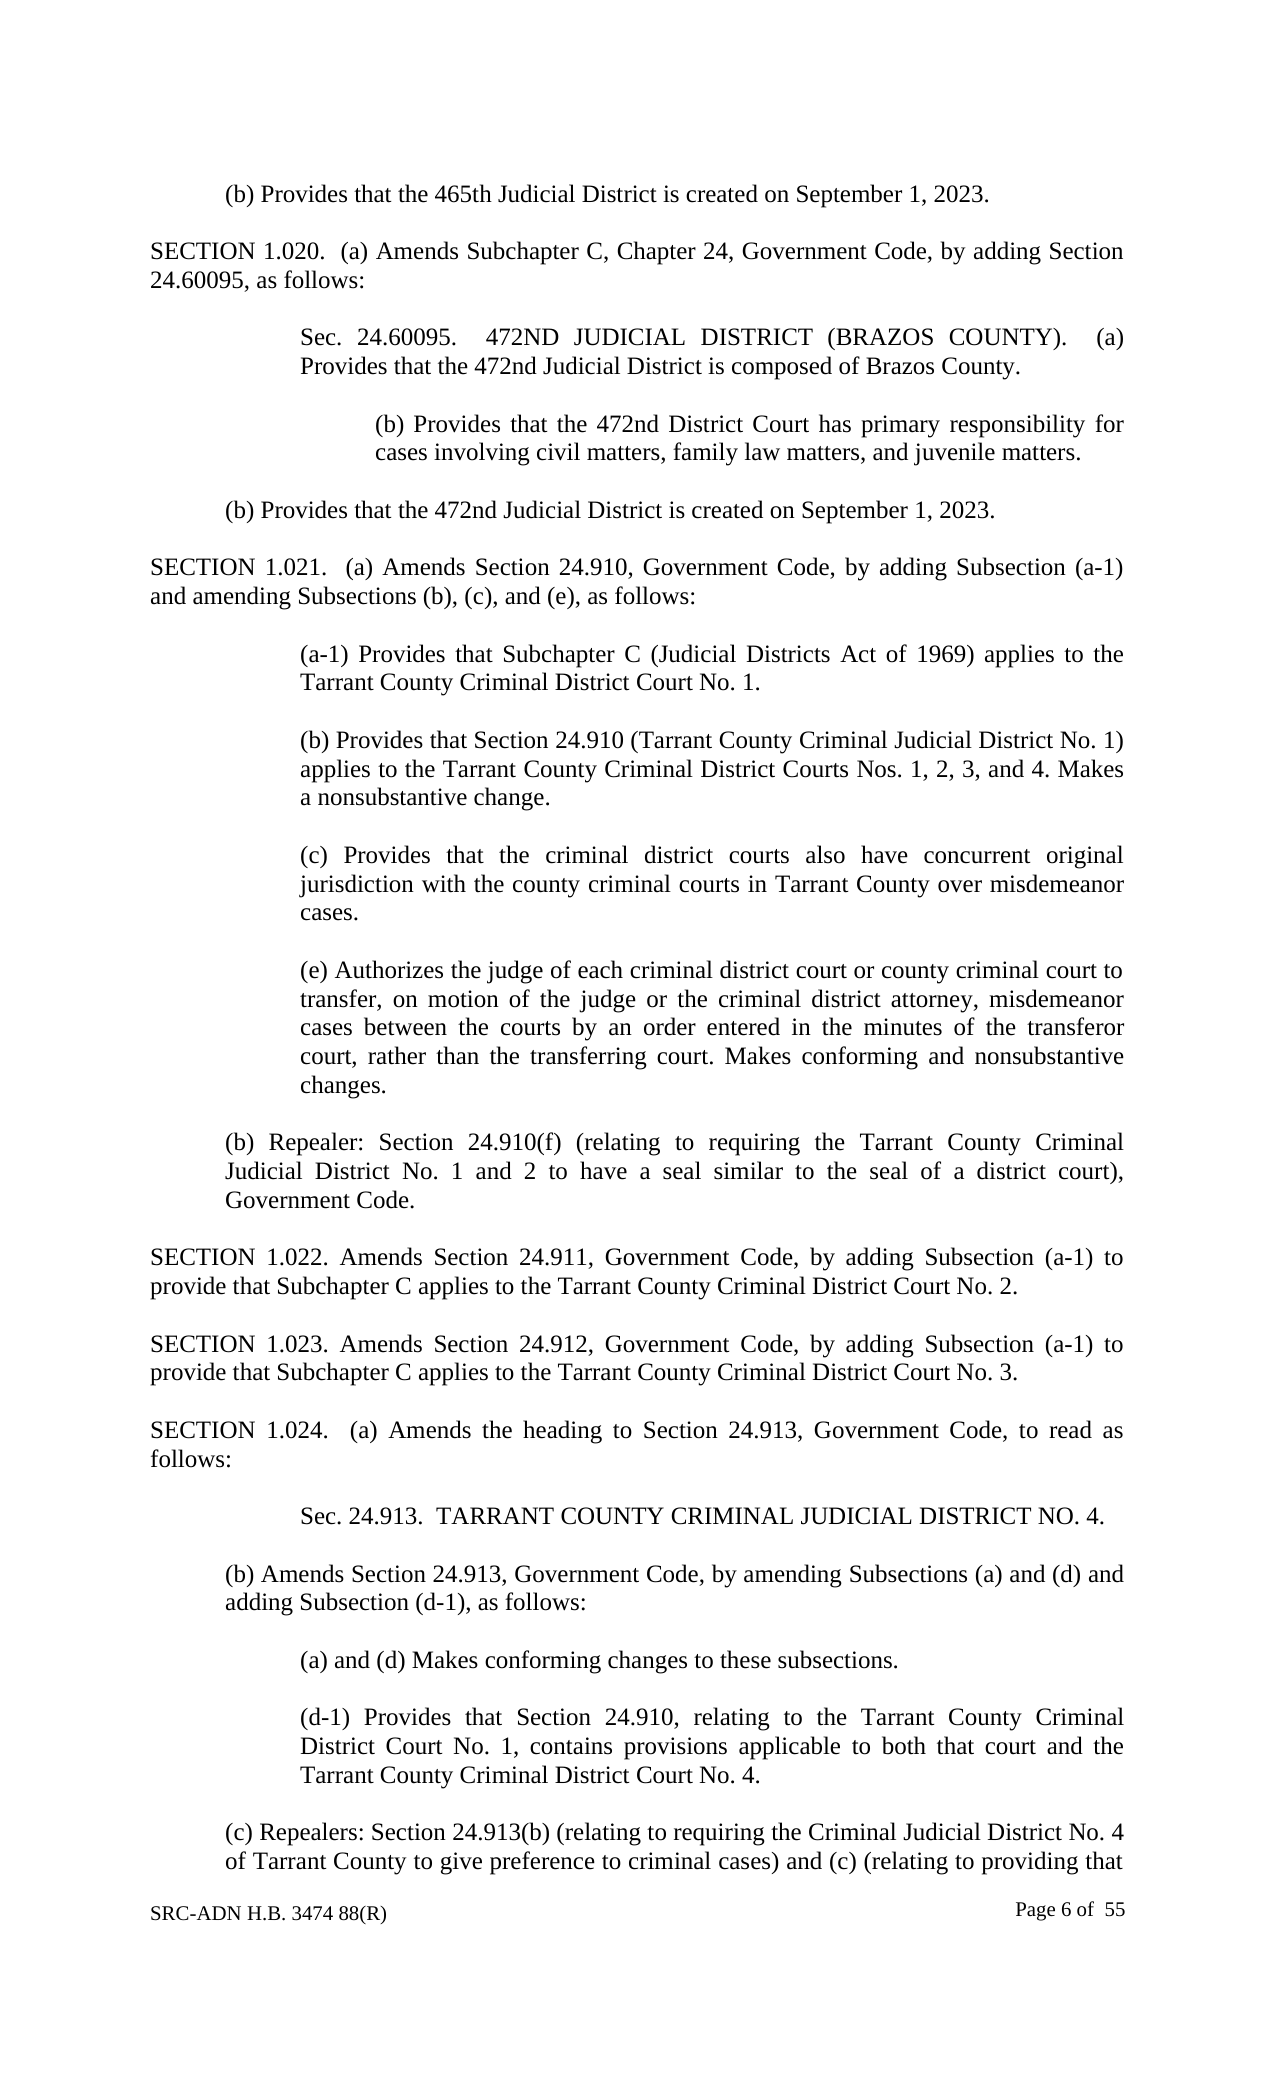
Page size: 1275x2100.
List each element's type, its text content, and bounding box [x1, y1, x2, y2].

text (b) Amends Section 24.913, Government Code, by amending Subsections (a) and (d) and adding Subsection (d-1), as follows: [225, 1559, 1125, 1616]
text (d-1) Provides that Section 24.910, relating to the Tarrant County Criminal District Court No. 1, contains provisions applicable to both that court and the Tarrant County Criminal District Court No. 4. [300, 1702, 1125, 1789]
text Sec. 24.60095. 472ND JUDICIAL DISTRICT (BRAZOS COUNTY). (a) Provides that the 472nd Judicial District is composed of Brazos County. [300, 322, 1125, 380]
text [225, 1817, 1125, 1875]
text (b) Provides that the 472nd District Court has primary responsibility for cases involving civil matters, family law matters, and juvenile matters. [375, 409, 1125, 466]
text SECTION 1.023. Amends Section 24.912, Government Code, by adding Subsection (a-1) to provide that Subchapter C applies to the Tarrant County Criminal District Court No. 3. [150, 1329, 1125, 1386]
text (b) Repealer: Section 24.910(f) (relating to requiring the Tarrant County Criminal Judicial District No. 1 and 2 to have a seal similar to the seal of a district court), Government Code. [225, 1127, 1125, 1214]
text (a-1) Provides that Subchapter C (Judicial Districts Act of 1969) applies to the Tarrant County Criminal District Court No. 1. [300, 639, 1125, 696]
text (b) Provides that the 465th Judicial District is created on September 1, 2023. [225, 179, 1125, 207]
text SECTION 1.022. Amends Section 24.911, Government Code, by adding Subsection (a-1) to provide that Subchapter C applies to the Tarrant County Criminal District Court No. 2. [150, 1242, 1125, 1300]
text SECTION 1.024. (a) Amends the heading to Section 24.913, Government Code, to read as follows: [150, 1415, 1125, 1472]
text SECTION 1.020. (a) Amends Subchapter C, Chapter 24, Government Code, by adding Section 24.60095, as follows: [150, 236, 1125, 294]
text (c) Provides that the criminal district courts also have concurrent original jurisdiction with the county criminal courts in Tarrant County over misdemeanor cases. [300, 840, 1125, 926]
text (a) and (d) Makes conforming changes to these subsections. [300, 1645, 1125, 1674]
text (b) Provides that Section 24.910 (Tarrant County Criminal Judicial District No. 1) applies to the Tarrant County Criminal District Courts Nos. 1, 2, 3, and 4. Makes a nonsubstantive change. [300, 725, 1125, 811]
text (b) Provides that the 472nd Judicial District is created on September 1, 2023. [225, 495, 1125, 524]
text SECTION 1.021. (a) Amends Section 24.910, Government Code, by adding Subsection (a-1) and amending Subsections (b), (c), and (e), as follows: [150, 552, 1125, 610]
text Sec. 24.913. TARRANT COUNTY CRIMINAL JUDICIAL DISTRICT NO. 4. [300, 1501, 1125, 1530]
text (e) Authorizes the judge of each criminal district court or county criminal court to transfer, on motion of the judge or the criminal district attorney, misdemeanor cases between the courts by an order entered in the minutes of the transferor court, rather than the transferring court. Makes conforming and nonsubstantive changes. [300, 955, 1125, 1099]
